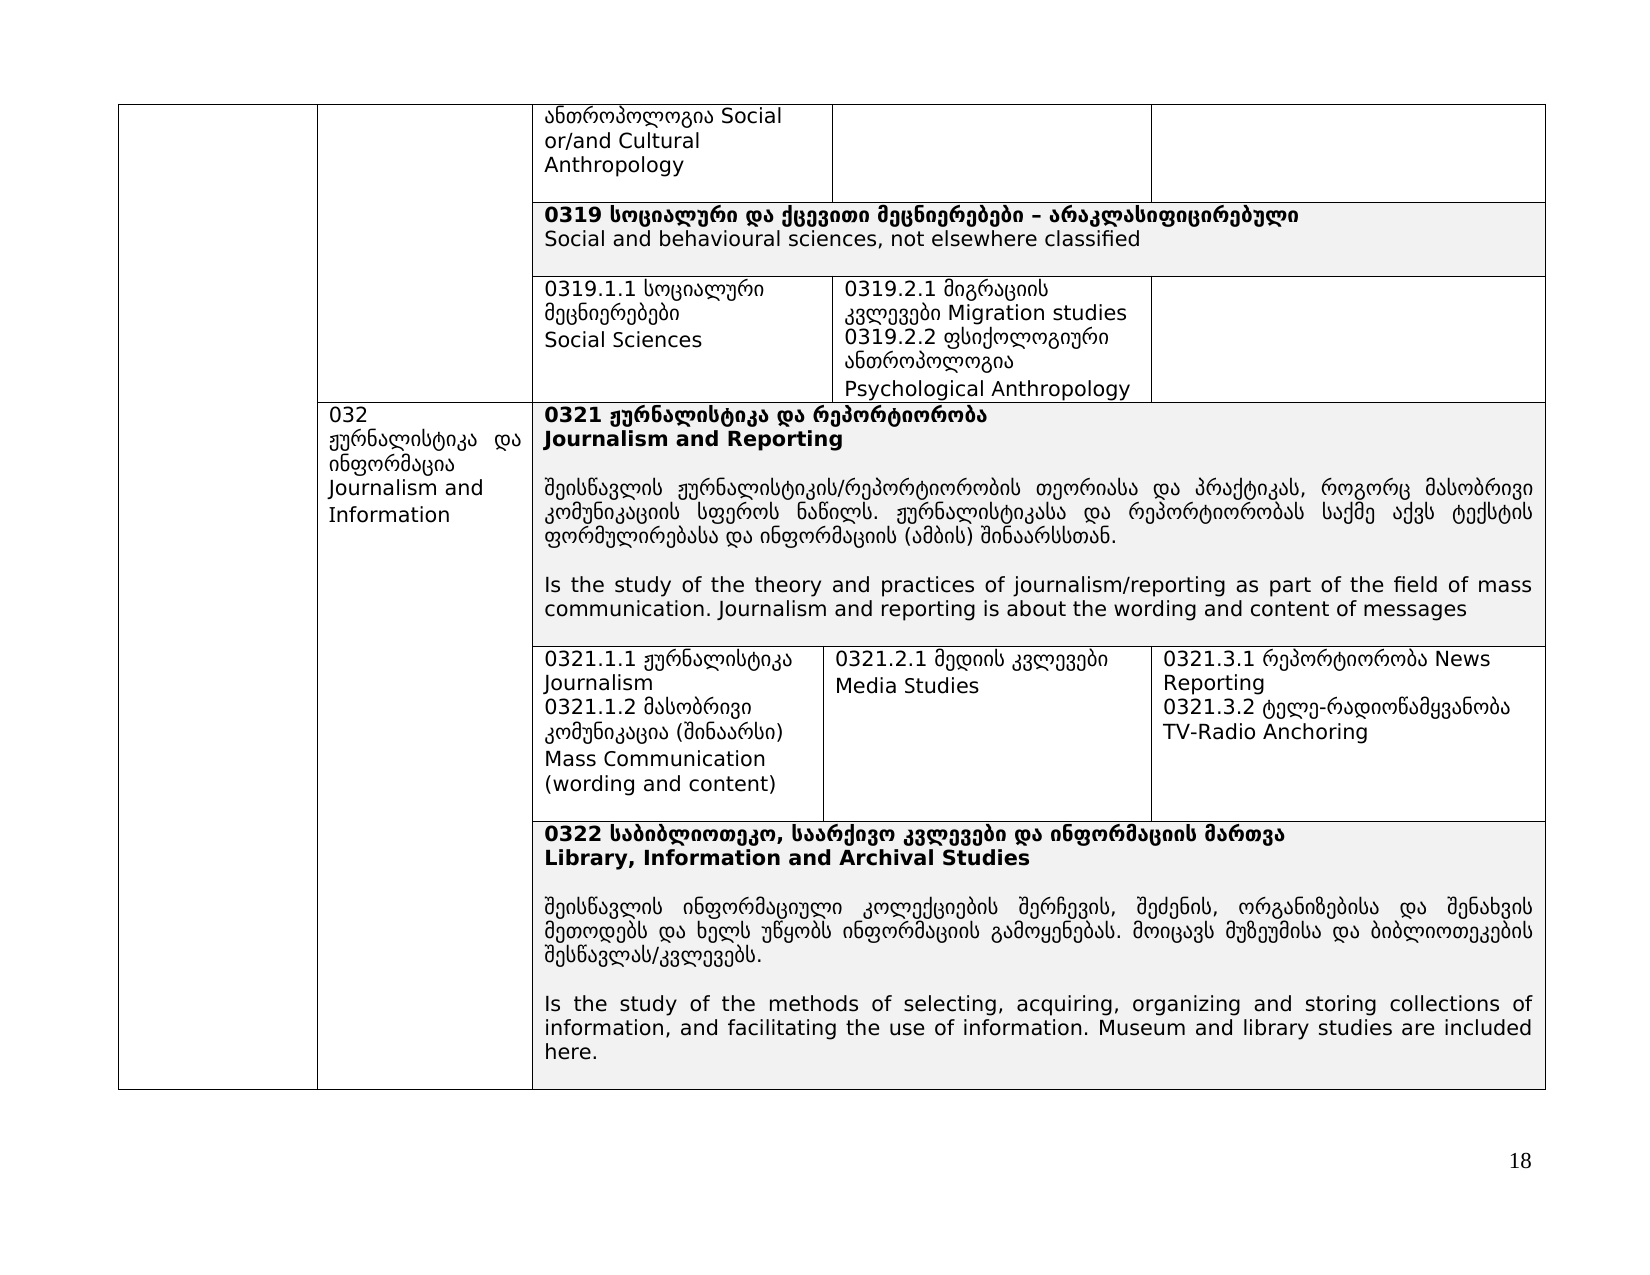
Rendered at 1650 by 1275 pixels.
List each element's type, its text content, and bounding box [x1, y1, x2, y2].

table_cell [1152, 105, 1545, 202]
table_cell 032 ჟურნალისტიკა და ინფორმაცია Journalism and Information [318, 403, 532, 1089]
table_cell 0321.2.1 მედიის კვლევები Media Studies [824, 647, 1151, 821]
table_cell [833, 105, 1151, 202]
table_cell [1152, 277, 1545, 402]
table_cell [533, 105, 832, 202]
table_cell 0321.3.1 რეპორტიორობა News Reporting 0321.3.2 ტელე-რადიოწამყვანობა TV-Radio Anchoring [1152, 647, 1545, 821]
table_cell 0319 სოციალური და ქცევითი მეცნიერებები – არაკლასიფიცირებული Social and behavioural sciences, not elsewhere classified [533, 203, 1545, 276]
table_cell 0319.2.1 მიგრაციის კვლევები Migration studies 0319.2.2 ფსიქოლოგიური ანთროპოლოგია Psychological Anthropology [833, 277, 1151, 402]
table_cell 0321 ჟურნალისტიკა და რეპორტიორობა Journalism and Reporting შეისწავლის ჟურნალისტიკის/რეპორტიორობის თეორიასა და პრაქტიკას, როგორც მასობრივი კომუნიკაციის სფეროს ნაწილს. ჟურნალისტიკასა და რეპორტიორობას საქმე აქვს ტექსტის ფორმულირებასა და ინფორმაციის (ამბის) შინაარსსთან. Is the study of the theory and practices of journalism/reporting as part of the field of mass communication. Journalism and reporting is about the wording and content of messages [533, 403, 1545, 646]
table_cell 0322 საბიბლიოთეკო, საარქივო კვლევები და ინფორმაციის მართვა Library, Information and Archival Studies შეისწავლის ინფორმაციული კოლექციების შერჩევის, შეძენის, ორგანიზებისა და შენახვის მეთოდებს და ხელს უწყობს ინფორმაციის გამოყენებას. მოიცავს მუზეუმისა და ბიბლიოთეკების შესწავლას/კვლევებს. Is the study of the methods of selecting, acquiring, organizing and storing collections of information, and facilitating the use of information. Museum and library studies are included here. [533, 822, 1545, 1089]
table_cell 0321.1.1 ჟურნალისტიკა Journalism 0321.1.2 მასობრივი კომუნიკაცია (შინაარსი) Mass Communication (wording and content) [533, 647, 823, 821]
table_cell 0319.1.1 სოციალური მეცნიერებები Social Sciences [533, 277, 832, 402]
